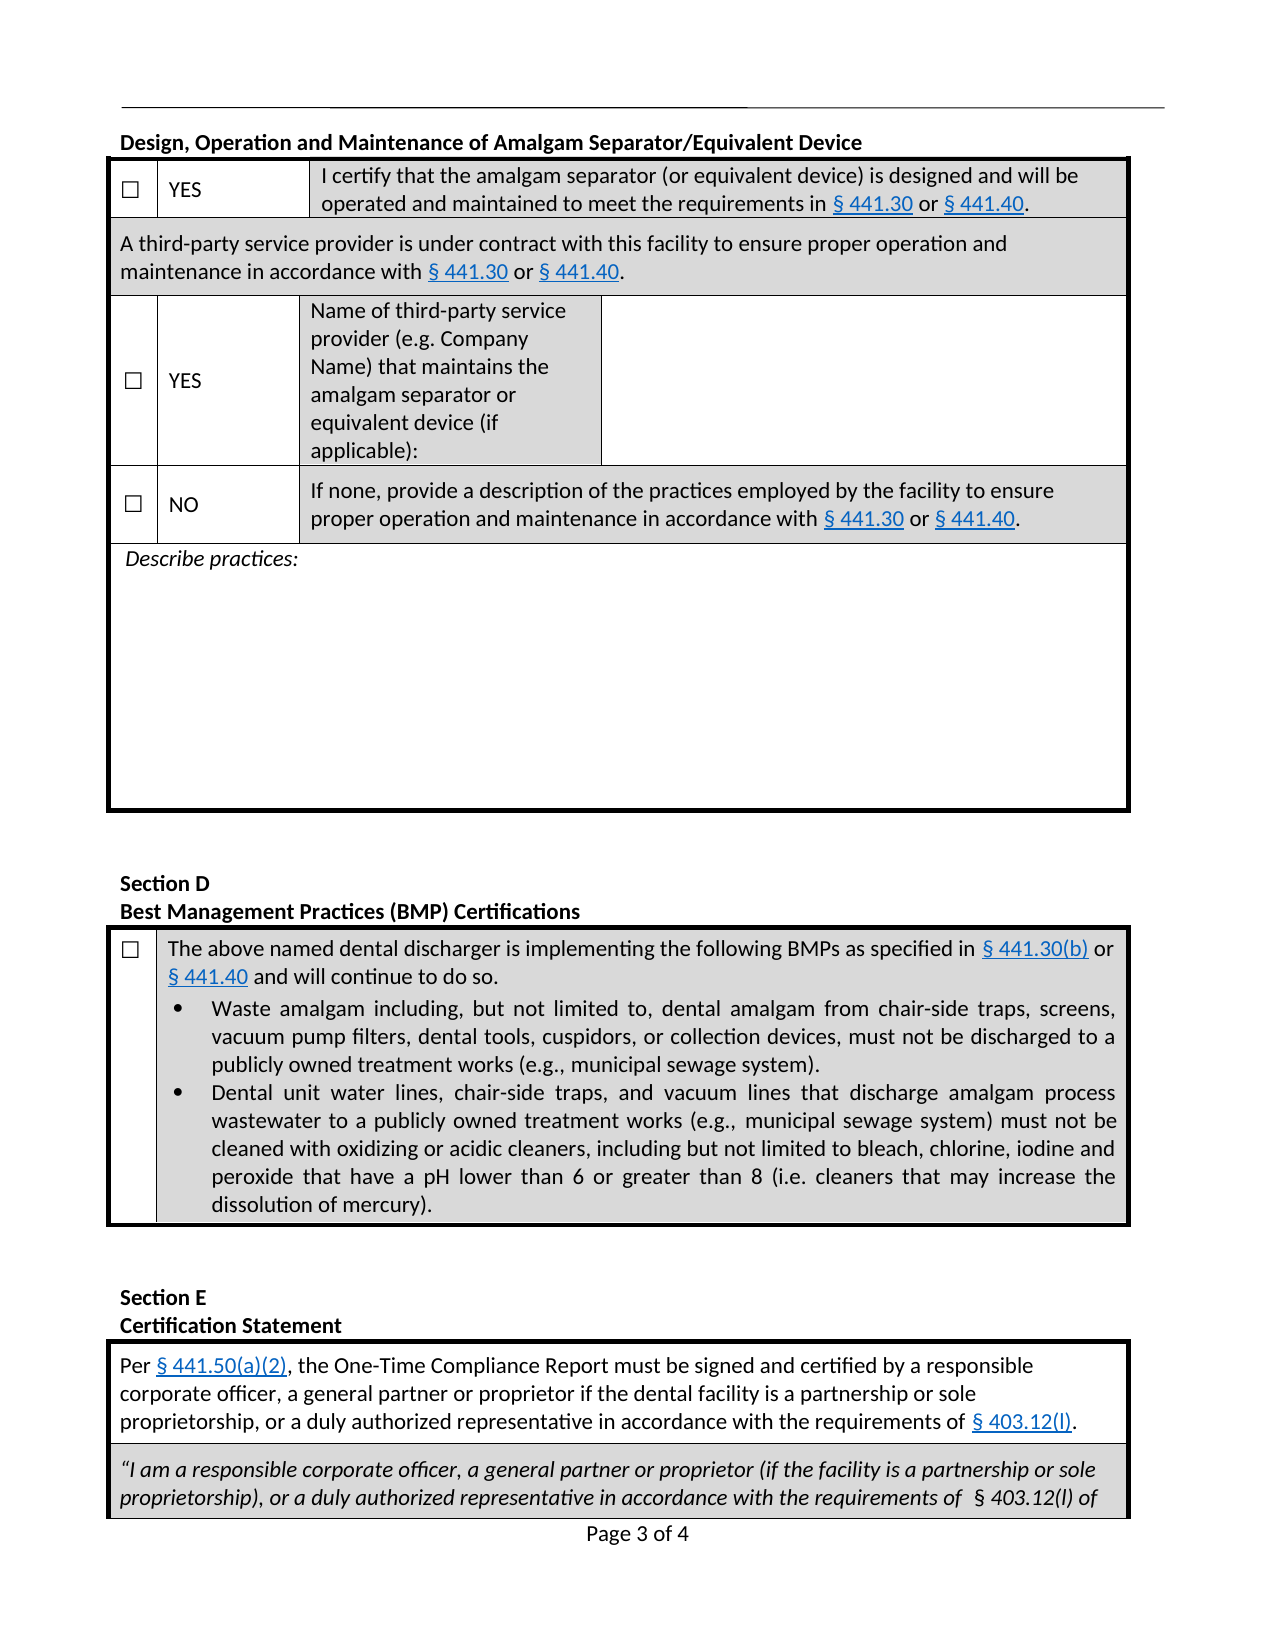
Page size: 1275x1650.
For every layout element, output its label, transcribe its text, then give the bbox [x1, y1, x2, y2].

table_header YES [158, 161, 309, 217]
table_header The above named dental discharger is implementing the following BMPs as specified in § 441.30(b) or § 441.40 and will continue to do so. Waste amalgam including, but not limited to, dental amalgam from chair-side traps, screens, vacuum pump filters, dental tools, cuspidors, or collection devices, must not be discharged to a publicly owned treatment works (e.g., municipal sewage system). Dental unit water lines, chair-side traps, and vacuum lines that discharge amalgam process wastewater to a publicly owned treatment works (e.g., municipal sewage system) must not be cleaned with oxidizing or acidic cleaners, including but not limited to bleach, chlorine, iodine and peroxide that have a pH lower than 6 or greater than 8 (i.e. cleaners that may increase the dissolution of mercury). [157, 930, 1126, 1222]
text Section E [120, 1283, 1155, 1311]
table_cell [111, 296, 157, 464]
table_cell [111, 1444, 1126, 1518]
table_header Per § 441.50(a)(2), the One-Time Compliance Report must be signed and certified by a responsible corporate officer, a general partner or proprietor if the dental facility is a partnership or sole proprietorship, or a duly authorized representative in accordance with the requirements of § 403.12(l). [111, 1344, 1126, 1442]
table_cell If none, provide a description of the practices employed by the facility to ensure proper operation and maintenance in accordance with § 441.30 or § 441.40. [300, 466, 1126, 543]
text Certification Statement [120, 1311, 1155, 1339]
table_cell [602, 296, 1126, 464]
text Design, Operation and Maintenance of Amalgam Separator/Equivalent Device [120, 128, 1155, 156]
table_header ☐ [111, 161, 157, 217]
text Section D [120, 869, 1155, 897]
table_cell Name of third-party service provider (e.g. Company Name) that maintains the amalgam separator or equivalent device (if applicable): [300, 296, 601, 464]
table_cell [111, 466, 157, 543]
text Best Management Practices (BMP) Certifications [120, 897, 1155, 925]
table_header I certify that the amalgam separator (or equivalent device) is designed and will be operated and maintained to meet the requirements in § 441.30 or § 441.40. [310, 161, 1126, 217]
table_cell YES [158, 296, 299, 464]
table_cell A third-party service provider is under contract with this facility to ensure proper operation and maintenance in accordance with § 441.30 or § 441.40. [111, 218, 1126, 295]
table_cell Describe practices: [111, 544, 1126, 808]
table_cell NO [158, 466, 299, 543]
